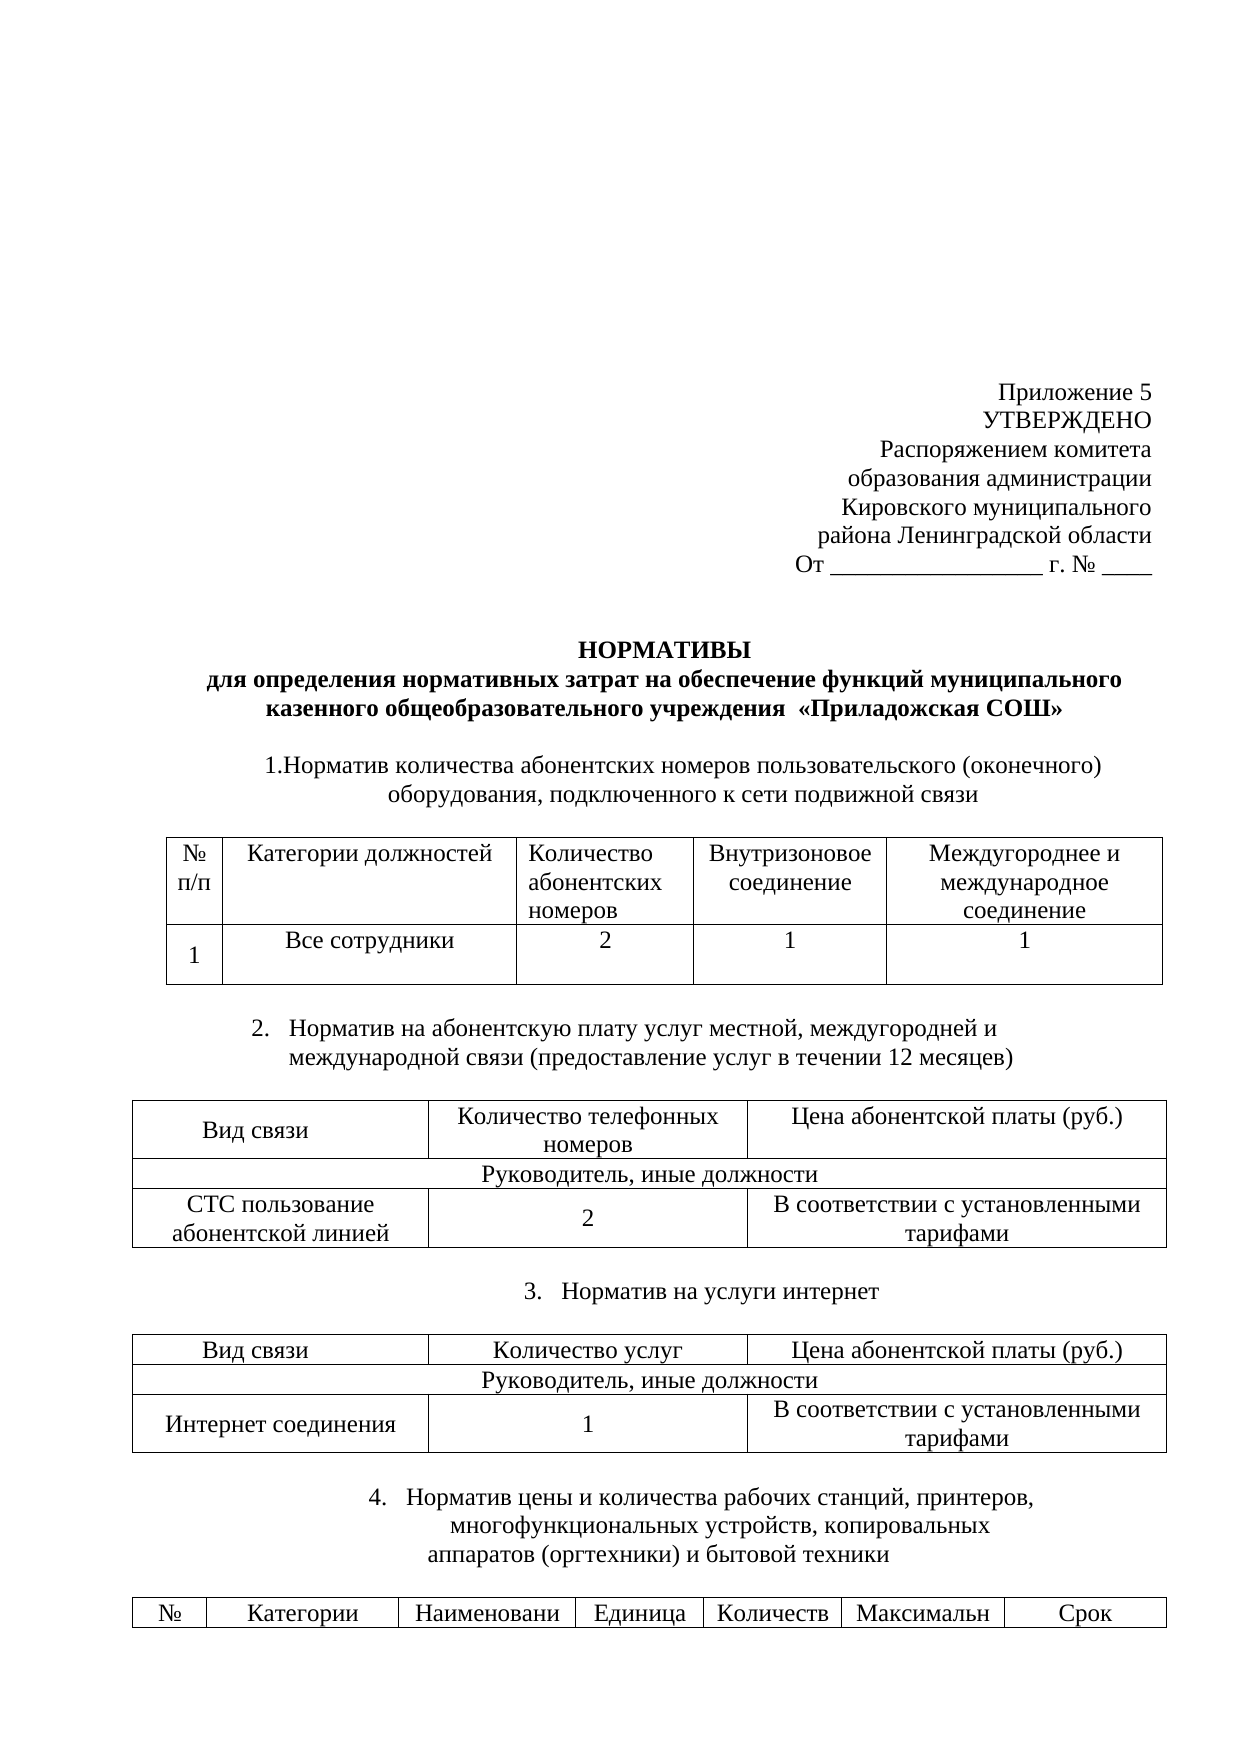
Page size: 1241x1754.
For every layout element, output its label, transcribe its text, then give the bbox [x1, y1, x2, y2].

text УТВЕРЖДЕНО [177, 406, 1152, 434]
text образования администрации [177, 463, 1152, 492]
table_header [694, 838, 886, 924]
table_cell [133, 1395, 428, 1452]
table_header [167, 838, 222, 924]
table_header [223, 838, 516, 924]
text От _________________ г. № ____ [177, 549, 1152, 578]
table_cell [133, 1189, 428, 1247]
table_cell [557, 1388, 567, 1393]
text Приложение 5 [177, 377, 1152, 406]
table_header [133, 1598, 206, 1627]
text 1.Норматив количества абонентских номеров пользовательского (оконечного) оборудования, подключенного к сети подвижной связи [215, 751, 1152, 808]
text для определения нормативных затрат на обеспечение функций муниципального казенного общеобразовательного учреждения «Приладожская СОШ» [177, 664, 1152, 722]
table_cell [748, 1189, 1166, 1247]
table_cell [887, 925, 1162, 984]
text района Ленинградской области [177, 521, 1152, 549]
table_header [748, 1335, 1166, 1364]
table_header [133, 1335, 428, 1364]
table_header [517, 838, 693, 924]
list Норматив на услуги интернет [251, 1276, 1152, 1305]
text Распоряжением комитета [177, 434, 1152, 463]
list аппаратов (оргтехники) и бытовой техники [252, 1539, 1152, 1568]
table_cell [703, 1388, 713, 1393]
text НОРМАТИВЫ [177, 636, 1152, 664]
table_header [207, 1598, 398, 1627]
list Норматив цены и количества рабочих станций, принтеров, многофункциональных устройств, копировальных [251, 1482, 1152, 1539]
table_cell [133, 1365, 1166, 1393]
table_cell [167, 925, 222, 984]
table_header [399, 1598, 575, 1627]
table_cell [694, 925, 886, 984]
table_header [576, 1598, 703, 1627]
text Кировского муниципального [177, 492, 1152, 521]
list Норматив на абонентскую плату услуг местной, междугородней и международной связи (предоставление услуг в течении 12 месяцев) [251, 1013, 1152, 1071]
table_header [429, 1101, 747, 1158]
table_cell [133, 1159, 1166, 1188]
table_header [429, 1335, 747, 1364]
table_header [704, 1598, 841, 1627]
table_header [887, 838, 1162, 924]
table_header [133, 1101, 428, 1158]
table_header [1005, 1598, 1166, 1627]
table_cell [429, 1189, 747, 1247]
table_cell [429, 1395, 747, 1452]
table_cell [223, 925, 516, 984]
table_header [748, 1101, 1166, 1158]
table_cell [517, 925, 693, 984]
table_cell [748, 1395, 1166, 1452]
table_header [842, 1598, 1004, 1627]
